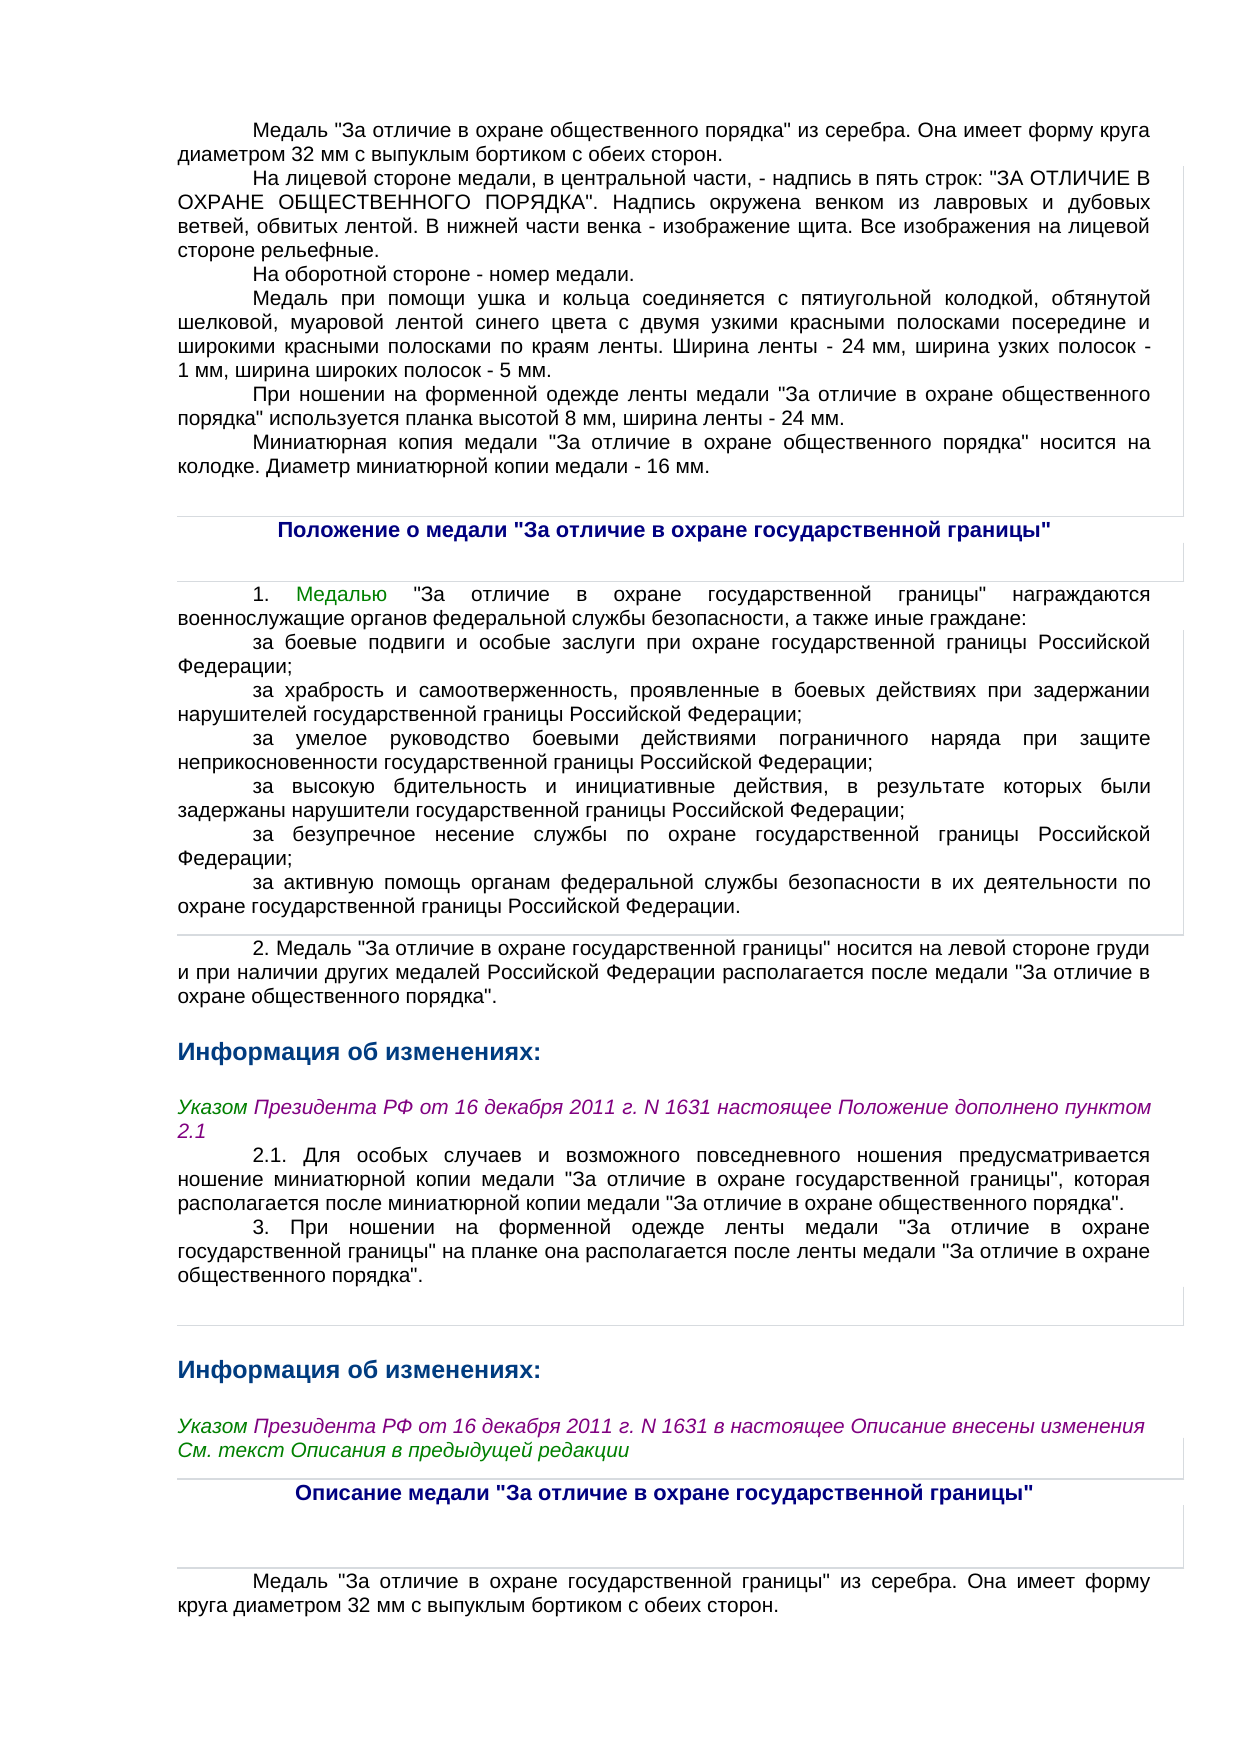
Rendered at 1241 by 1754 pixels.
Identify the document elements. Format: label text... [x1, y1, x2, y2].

text за храбрость и самоотверженность, проявленные в боевых действиях при задержании нарушителей государственной границы Российской Федерации; [177, 678, 1152, 726]
text за активную помощь органам федеральной службы безопасности в их деятельности по охране государственной границы Российской Федерации. [177, 870, 1183, 934]
text Миниатюрная копия медали "За отличие в охране общественного порядка" носится на колодке. Диаметр миниатюрной копии медали - 16 мм. [177, 429, 1152, 477]
text 2.1. Для особых случаев и возможного повседневного ношения предусматривается ношение миниатюрной копии медали "За отличие в охране государственной границы", которая располагается после миниатюрной копии медали "За отличие в охране общественного порядка". [177, 1143, 1152, 1215]
text за безупречное несение службы по охране государственной границы Российской Федерации; [177, 822, 1152, 870]
text 2. Медаль "За отличие в охране государственной границы" носится на левой стороне груди и при наличии других медалей Российской Федерации располагается после медали "За отличие в охране общественного порядка". [177, 936, 1152, 1008]
text На оборотной стороне - номер медали. [177, 262, 1152, 286]
text 1. Медалью "За отличие в охране государственной границы" награждаются военнослужащие органов федеральной службы безопасности, а также иные граждане: [177, 582, 1152, 630]
text Медаль "За отличие в охране государственной границы" из серебра. Она имеет форму круга диаметром 32 мм с выпуклым бортиком с обеих сторон. [177, 1569, 1152, 1617]
text Медаль "За отличие в охране общественного порядка" из серебра. Она имеет форму круга диаметром 32 мм с выпуклым бортиком с обеих сторон. [177, 118, 1152, 166]
text Указом Президента РФ от 16 декабря 2011 г. N 1631 настоящее Положение дополнено пунктом 2.1 [177, 1095, 1152, 1143]
text за боевые подвиги и особые заслуги при охране государственной границы Российской Федерации; [177, 630, 1152, 678]
subtitle Информация об изменениях: [177, 1037, 1152, 1066]
text См. текст Описания в предыдущей редакции [177, 1437, 1183, 1478]
text Описание медали "За отличие в охране государственной границы" [177, 1480, 1152, 1505]
text Положение о медали "За отличие в охране государственной границы" [177, 517, 1152, 542]
text При ношении на форменной одежде ленты медали "За отличие в охране общественного порядка" используется планка высотой 8 мм, ширина ленты - 24 мм. [177, 382, 1152, 429]
text Медаль при помощи ушка и кольца соединяется с пятиугольной колодкой, обтянутой шелковой, муаровой лентой синего цвета с двумя узкими красными полосками посередине и широкими красными полосками по краям ленты. Ширина ленты - 24 мм, ширина узких полосок - 1 мм, ширина широких полосок - 5 мм. [177, 286, 1152, 382]
text за умелое руководство боевыми действиями пограничного наряда при защите неприкосновенности государственной границы Российской Федерации; [177, 726, 1152, 774]
text за высокую бдительность и инициативные действия, в результате которых были задержаны нарушители государственной границы Российской Федерации; [177, 774, 1152, 822]
text Указом Президента РФ от 16 декабря 2011 г. N 1631 в настоящее Описание внесены изменения [177, 1413, 1152, 1437]
subtitle Информация об изменениях: [177, 1356, 1152, 1384]
text На лицевой стороне медали, в центральной части, - надпись в пять строк: "ЗА ОТЛИЧИЕ В ОХРАНЕ ОБЩЕСТВЕННОГО ПОРЯДКА". Надпись окружена венком из лавровых и дубовых ветвей, обвитых лентой. В нижней части венка - изображение щита. Все изображения на лицевой стороне рельефные. [177, 166, 1152, 262]
text 3. При ношении на форменной одежде ленты медали "За отличие в охране государственной границы" на планке она располагается после ленты медали "За отличие в охране общественного порядка". [177, 1215, 1152, 1287]
